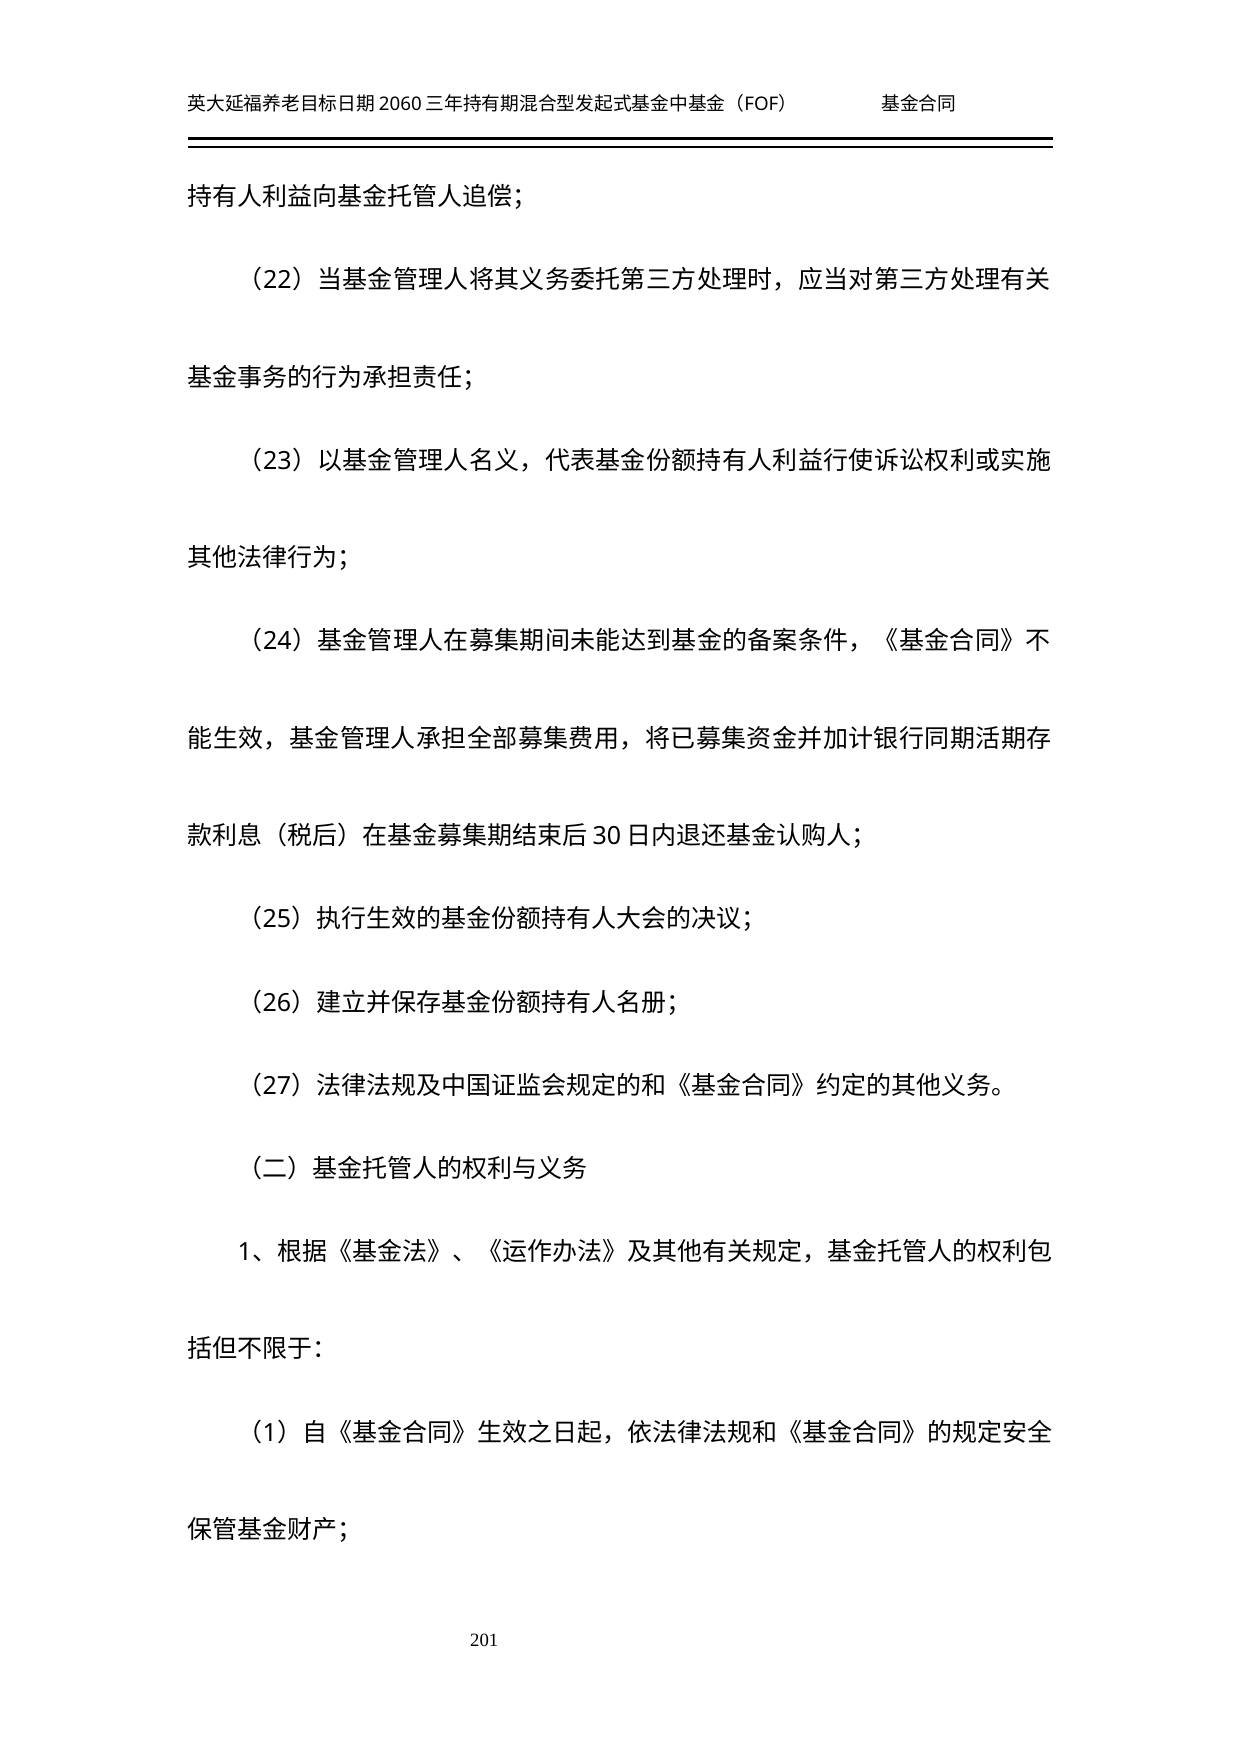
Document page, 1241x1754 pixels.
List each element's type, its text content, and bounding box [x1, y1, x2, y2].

text （27）法律法规及中国证监会规定的和《基金合同》约定的其他义务。 [187, 1051, 1053, 1116]
text 1、根据《基金法》、《运作办法》及其他有关规定，基金托管人的权利包括但不限于： [187, 1217, 1053, 1379]
text （24）基金管理人在募集期间未能达到基金的备案条件，《基金合同》不能生效，基金管理人承担全部募集费用，将已募集资金并加计银行同期活期存款利息（税后）在基金募集期结束后30日内退还基金认购人； [187, 606, 1053, 866]
text （23）以基金管理人名义，代表基金份额持有人利益行使诉讼权利或实施其他法律行为； [187, 426, 1053, 588]
text （22）当基金管理人将其义务委托第三方处理时，应当对第三方处理有关基金事务的行为承担责任； [187, 245, 1053, 408]
text （26）建立并保存基金份额持有人名册； [187, 968, 1053, 1033]
text （25）执行生效的基金份额持有人大会的决议； [187, 884, 1053, 949]
text （1）自《基金合同》生效之日起，依法律法规和《基金合同》的规定安全保管基金财产； [187, 1398, 1053, 1560]
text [187, 162, 1053, 227]
text （二）基金托管人的权利与义务 [187, 1134, 1053, 1199]
